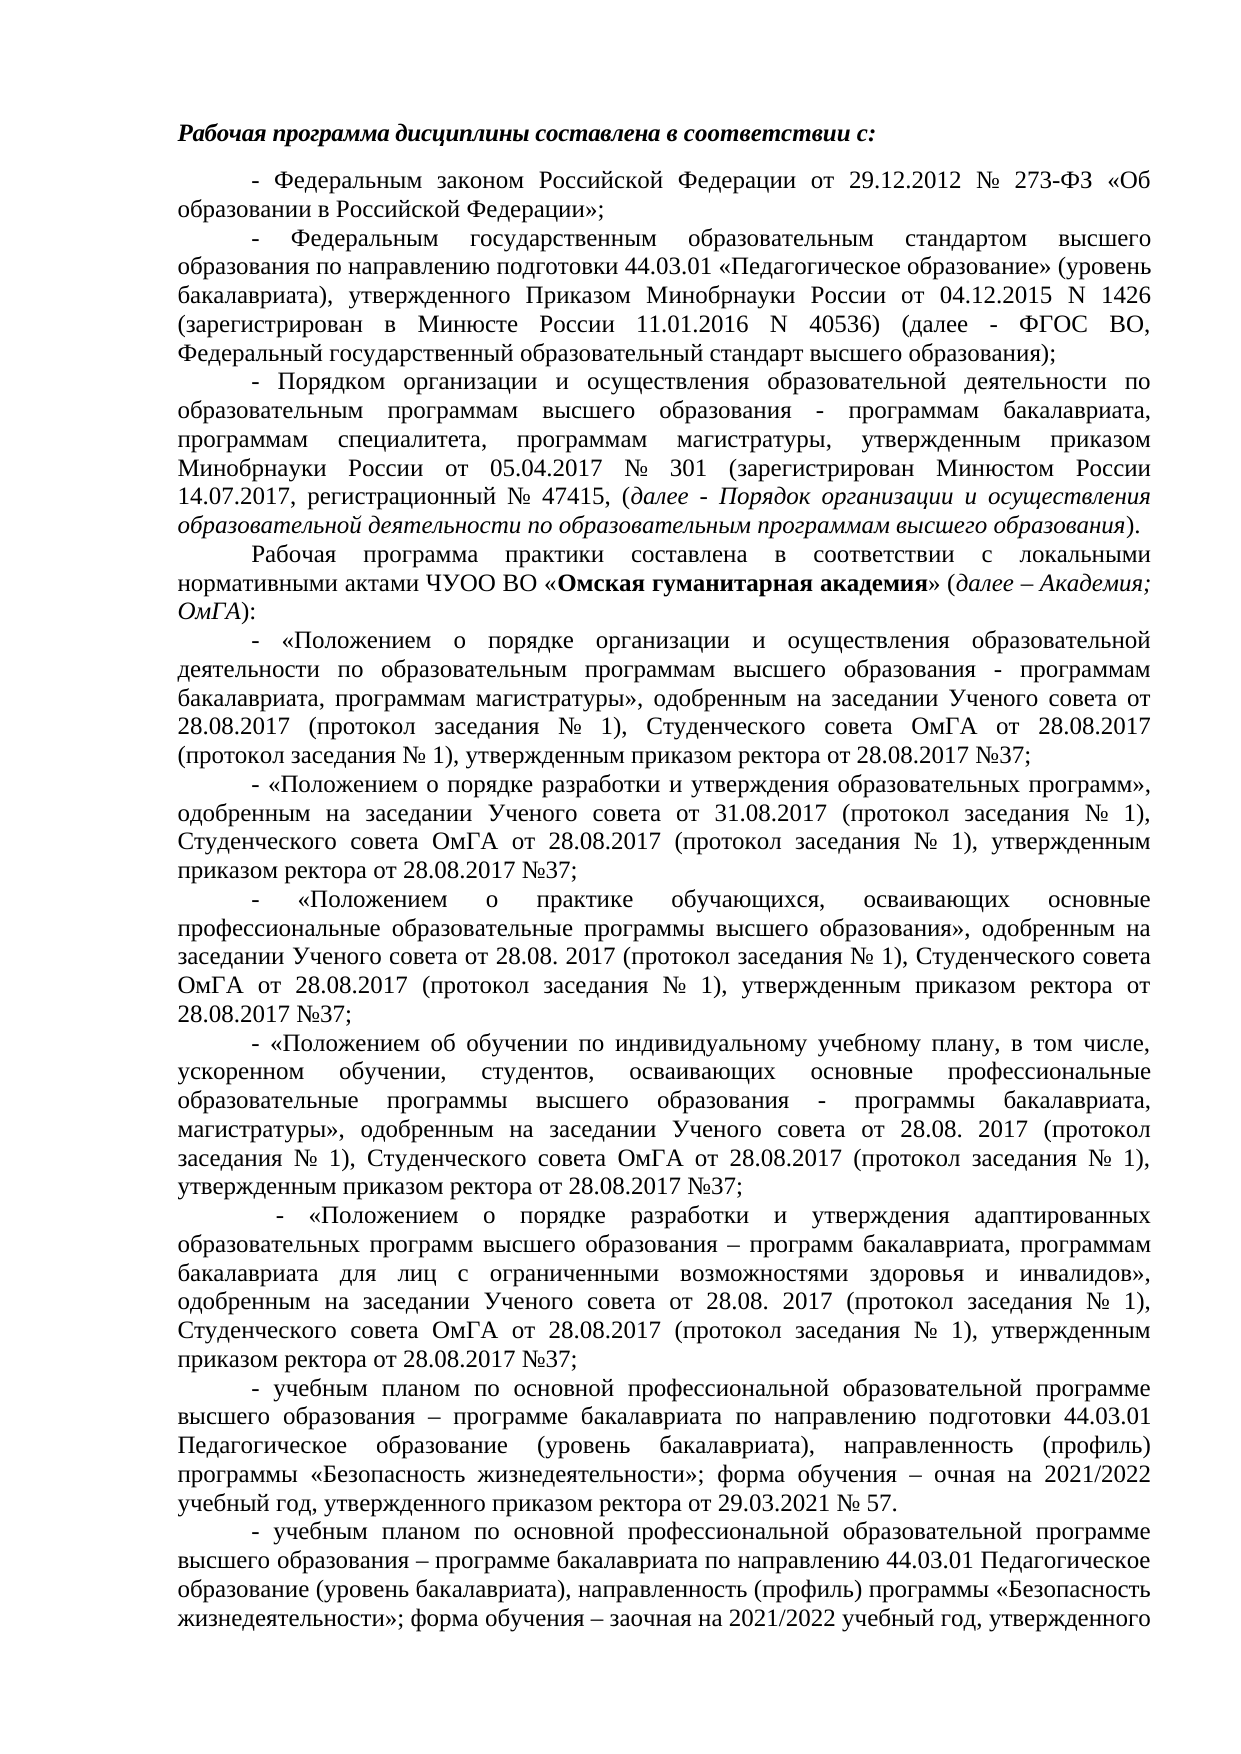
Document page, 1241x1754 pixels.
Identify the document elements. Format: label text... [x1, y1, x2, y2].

text - «Положением о порядке разработки и утверждения образовательных программ», одобренным на заседании Ученого совета от 31.08.2017 (протокол заседания № 1), Студенческого совета ОмГА от 28.08.2017 (протокол заседания № 1), утвержденным приказом ректора от 28.08.2017 №37; [177, 769, 1152, 884]
text - Порядком организации и осуществления образовательной деятельности по образовательным программам высшего образования - программам бакалавриата, программам специалитета, программам магистратуры, утвержденным приказом Минобрнауки России от 05.04.2017 № 301 (зарегистрирован Минюстом России 14.07.2017, регистрационный № 47415, (далее - Порядок организации и осуществления образовательной деятельности по образовательным программам высшего образования). [177, 366, 1152, 539]
text - учебным планом по основной профессиональной образовательной программе высшего образования – программе бакалавриата по направлению подготовки 44.03.01 Педагогическое образование (уровень бакалавриата), направленность (профиль) программы «Безопасность жизнедеятельности»; форма обучения – очная на 2021/2022 учебный год, утвержденного приказом ректора от 29.03.2021 № 57. [177, 1373, 1152, 1516]
text Рабочая программа дисциплины составлена в соответствии с: [177, 118, 1152, 147]
text Рабочая программа практики составлена в соответствии с локальными нормативными актами ЧУОО ВО «Омская гуманитарная академия» (далее – Академия; ОмГА): [177, 539, 1152, 625]
text - «Положением об обучении по индивидуальному учебному плану, в том числе, ускоренном обучении, студентов, осваивающих основные профессиональные образовательные программы высшего образования - программы бакалавриата, магистратуры», одобренным на заседании Ученого совета от 28.08. 2017 (протокол заседания № 1), Студенческого совета ОмГА от 28.08.2017 (протокол заседания № 1), утвержденным приказом ректора от 28.08.2017 №37; [177, 1028, 1152, 1200]
text - Федеральным законом Российской Федерации от 29.12.2012 № 273-ФЗ «Об образовании в Российской Федерации»; [177, 165, 1152, 223]
text - «Положением о порядке организации и осуществления образовательной деятельности по образовательным программам высшего образования - программам бакалавриата, программам магистратуры», одобренным на заседании Ученого совета от 28.08.2017 (протокол заседания № 1), Студенческого совета ОмГА от 28.08.2017 (протокол заседания № 1), утвержденным приказом ректора от 28.08.2017 №37; [177, 625, 1152, 769]
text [177, 1516, 1152, 1631]
text - Федеральным государственным образовательным стандартом высшего образования по направлению подготовки 44.03.01 «Педагогическое образование» (уровень бакалавриата), утвержденного Приказом Минобрнауки России от 04.12.2015 N 1426 (зарегистрирован в Минюсте России 11.01.2016 N 40536) (далее - ФГОС ВО, Федеральный государственный образовательный стандарт высшего образования); [177, 223, 1152, 366]
text - «Положением о практике обучающихся, осваивающих основные профессиональные образовательные программы высшего образования», одобренным на заседании Ученого совета от 28.08. 2017 (протокол заседания № 1), Студенческого совета ОмГА от 28.08.2017 (протокол заседания № 1), утвержденным приказом ректора от 28.08.2017 №37; [177, 884, 1152, 1028]
text - «Положением о порядке разработки и утверждения адаптированных образовательных программ высшего образования – программ бакалавриата, программам бакалавриата для лиц с ограниченными возможностями здоровья и инвалидов», одобренным на заседании Ученого совета от 28.08. 2017 (протокол заседания № 1), Студенческого совета ОмГА от 28.08.2017 (протокол заседания № 1), утвержденным приказом ректора от 28.08.2017 №37; [177, 1200, 1152, 1373]
